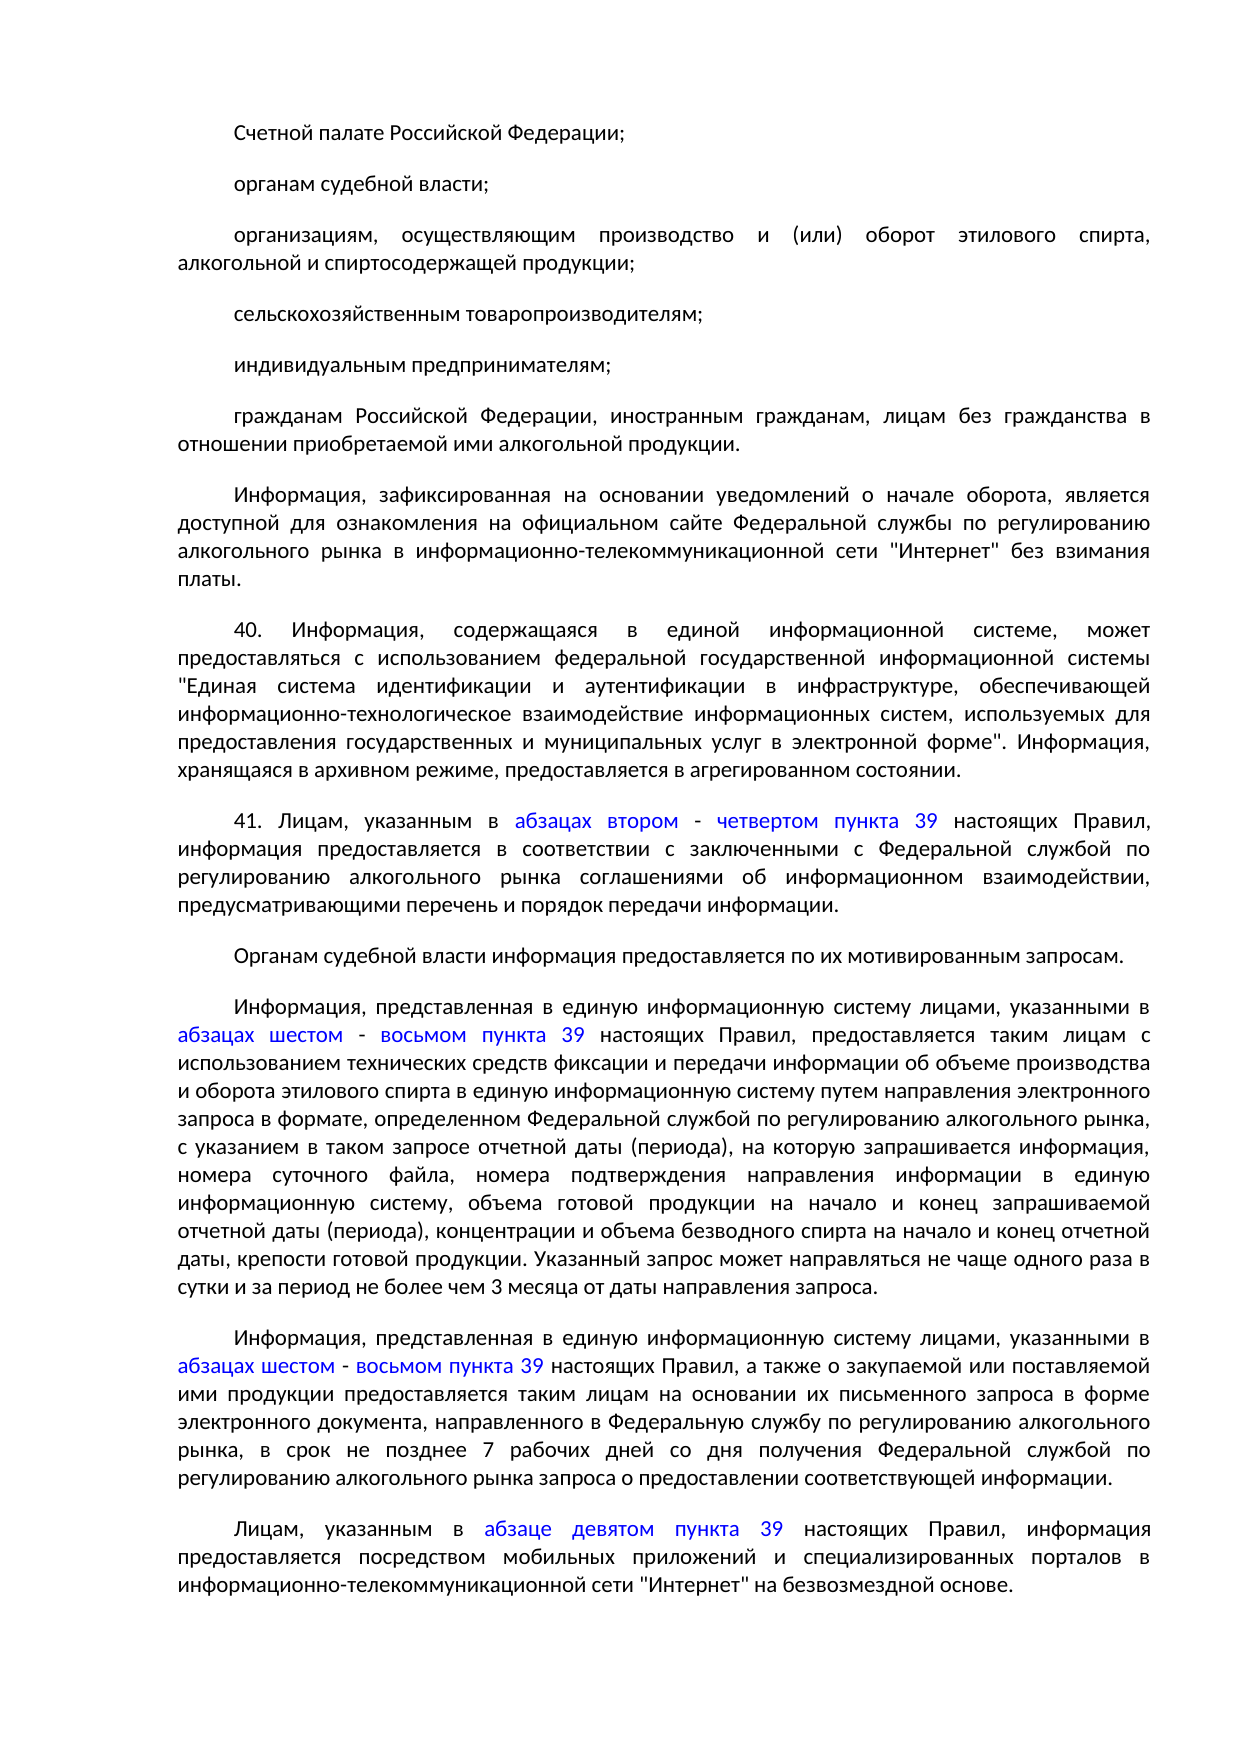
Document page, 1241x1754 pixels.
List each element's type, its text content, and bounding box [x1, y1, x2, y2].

text Информация, зафиксированная на основании уведомлений о начале оборота, является доступной для ознакомления на официальном сайте Федеральной службы по регулированию алкогольного рынка в информационно-телекоммуникационной сети "Интернет" без взимания платы. [177, 480, 1152, 592]
text 41. Лицам, указанным в абзацах втором - четвертом пункта 39 настоящих Правил, информация предоставляется в соответствии с заключенными с Федеральной службой по регулированию алкогольного рынка соглашениями об информационном взаимодействии, предусматривающими перечень и порядок передачи информации. [177, 806, 1152, 918]
text Органам судебной власти информация предоставляется по их мотивированным запросам. [177, 941, 1152, 969]
text Лицам, указанным в абзаце девятом пункта 39 настоящих Правил, информация предоставляется посредством мобильных приложений и специализированных порталов в информационно-телекоммуникационной сети "Интернет" на безвозмездной основе. [177, 1514, 1152, 1598]
text Счетной палате Российской Федерации; [177, 118, 1152, 146]
text индивидуальным предпринимателям; [177, 350, 1152, 378]
text гражданам Российской Федерации, иностранным гражданам, лицам без гражданства в отношении приобретаемой ими алкогольной продукции. [177, 401, 1152, 457]
text организациям, осуществляющим производство и (или) оборот этилового спирта, алкогольной и спиртосодержащей продукции; [177, 220, 1152, 276]
text сельскохозяйственным товаропроизводителям; [177, 299, 1152, 327]
text органам судебной власти; [177, 169, 1152, 197]
text 40. Информация, содержащаяся в единой информационной системе, может предоставляться с использованием федеральной государственной информационной системы "Единая система идентификации и аутентификации в инфраструктуре, обеспечивающей информационно-технологическое взаимодействие информационных систем, используемых для предоставления государственных и муниципальных услуг в электронной форме". Информация, хранящаяся в архивном режиме, предоставляется в агрегированном состоянии. [177, 615, 1152, 783]
text Информация, представленная в единую информационную систему лицами, указанными в абзацах шестом - восьмом пункта 39 настоящих Правил, а также о закупаемой или поставляемой ими продукции предоставляется таким лицам на основании их письменного запроса в форме электронного документа, направленного в Федеральную службу по регулированию алкогольного рынка, в срок не позднее 7 рабочих дней со дня получения Федеральной службой по регулированию алкогольного рынка запроса о предоставлении соответствующей информации. [177, 1323, 1152, 1491]
text Информация, представленная в единую информационную систему лицами, указанными в абзацах шестом - восьмом пункта 39 настоящих Правил, предоставляется таким лицам с использованием технических средств фиксации и передачи информации об объеме производства и оборота этилового спирта в единую информационную систему путем направления электронного запроса в формате, определенном Федеральной службой по регулированию алкогольного рынка, с указанием в таком запросе отчетной даты (периода), на которую запрашивается информация, номера суточного файла, номера подтверждения направления информации в единую информационную систему, объема готовой продукции на начало и конец запрашиваемой отчетной даты (периода), концентрации и объема безводного спирта на начало и конец отчетной даты, крепости готовой продукции. Указанный запрос может направляться не чаще одного раза в сутки и за период не более чем 3 месяца от даты направления запроса. [177, 992, 1152, 1300]
